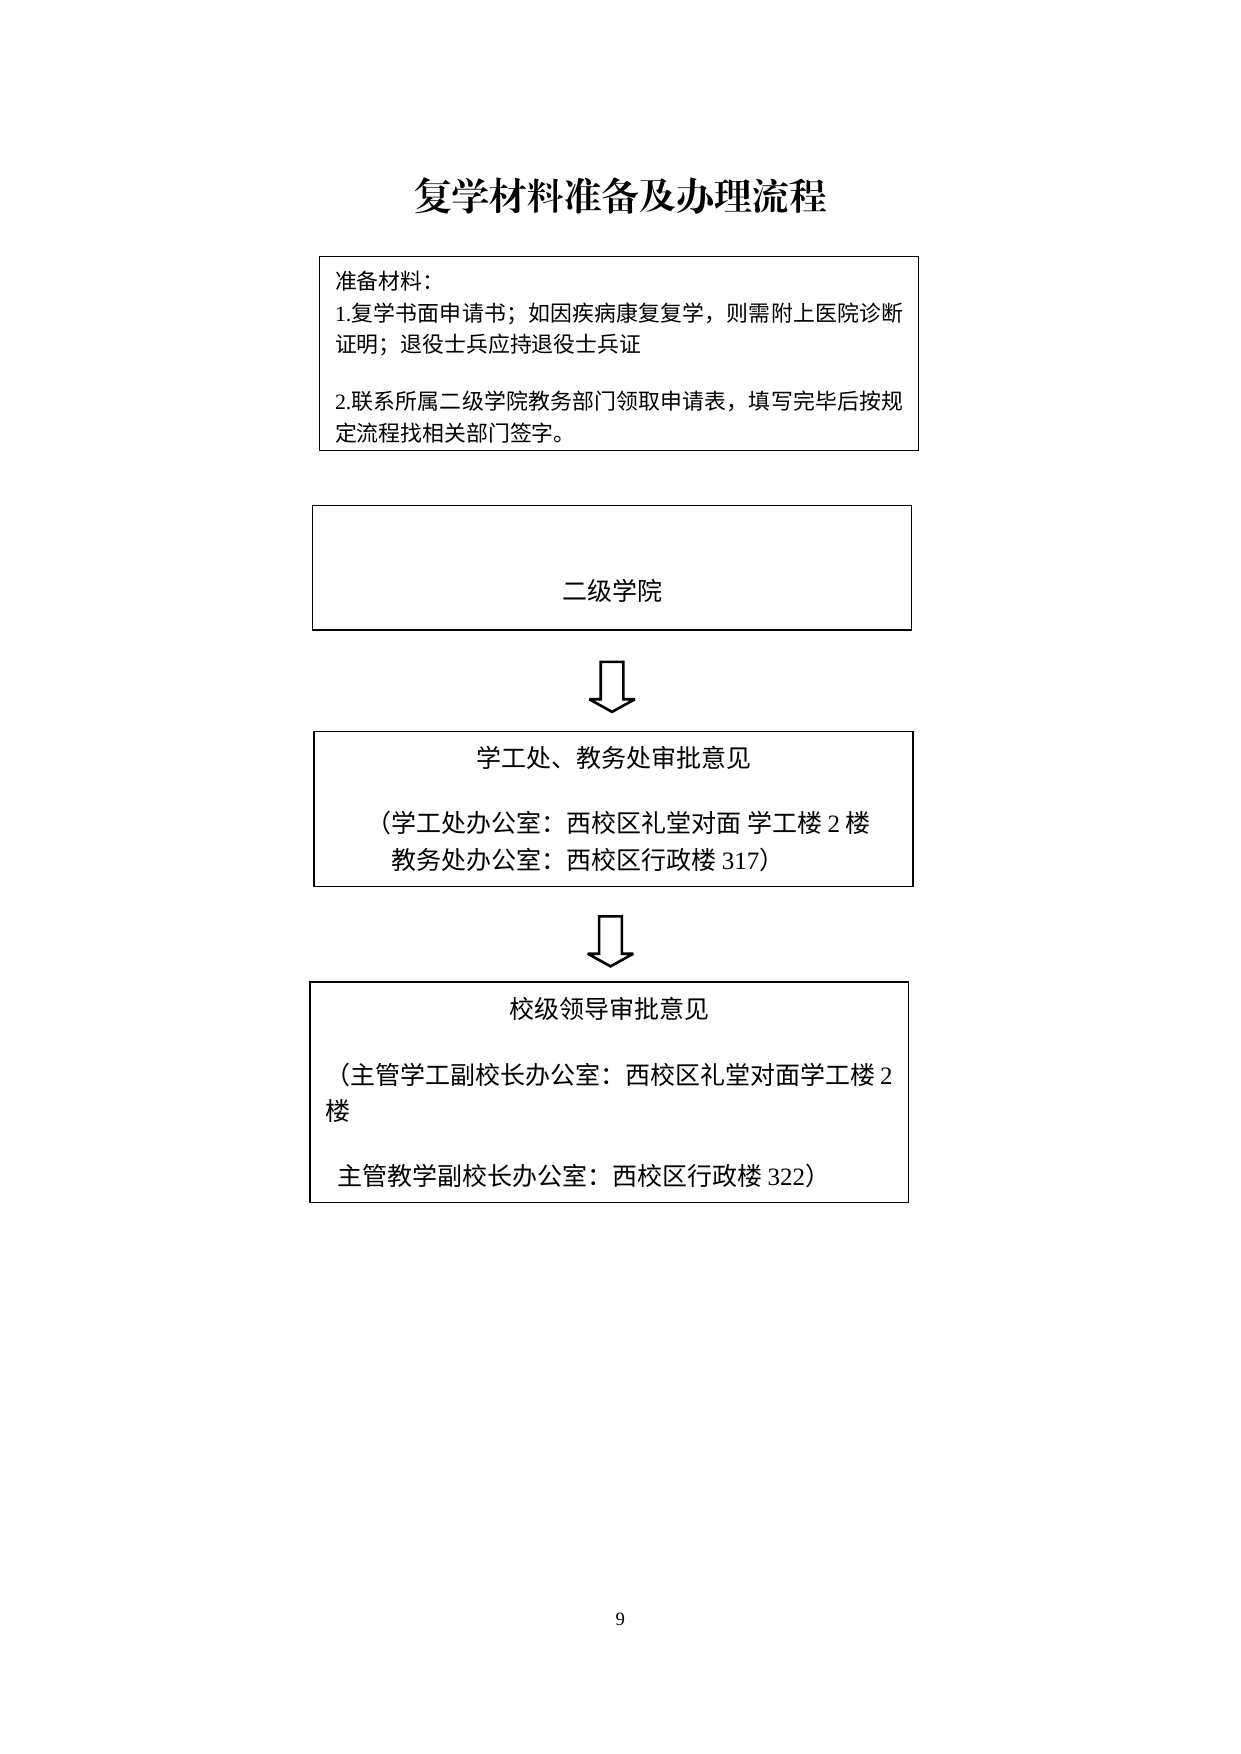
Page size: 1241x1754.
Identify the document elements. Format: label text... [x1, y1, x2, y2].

text 附件6 [165, 221, 1075, 273]
text 复学材料准备及办理流程 [165, 177, 1075, 221]
